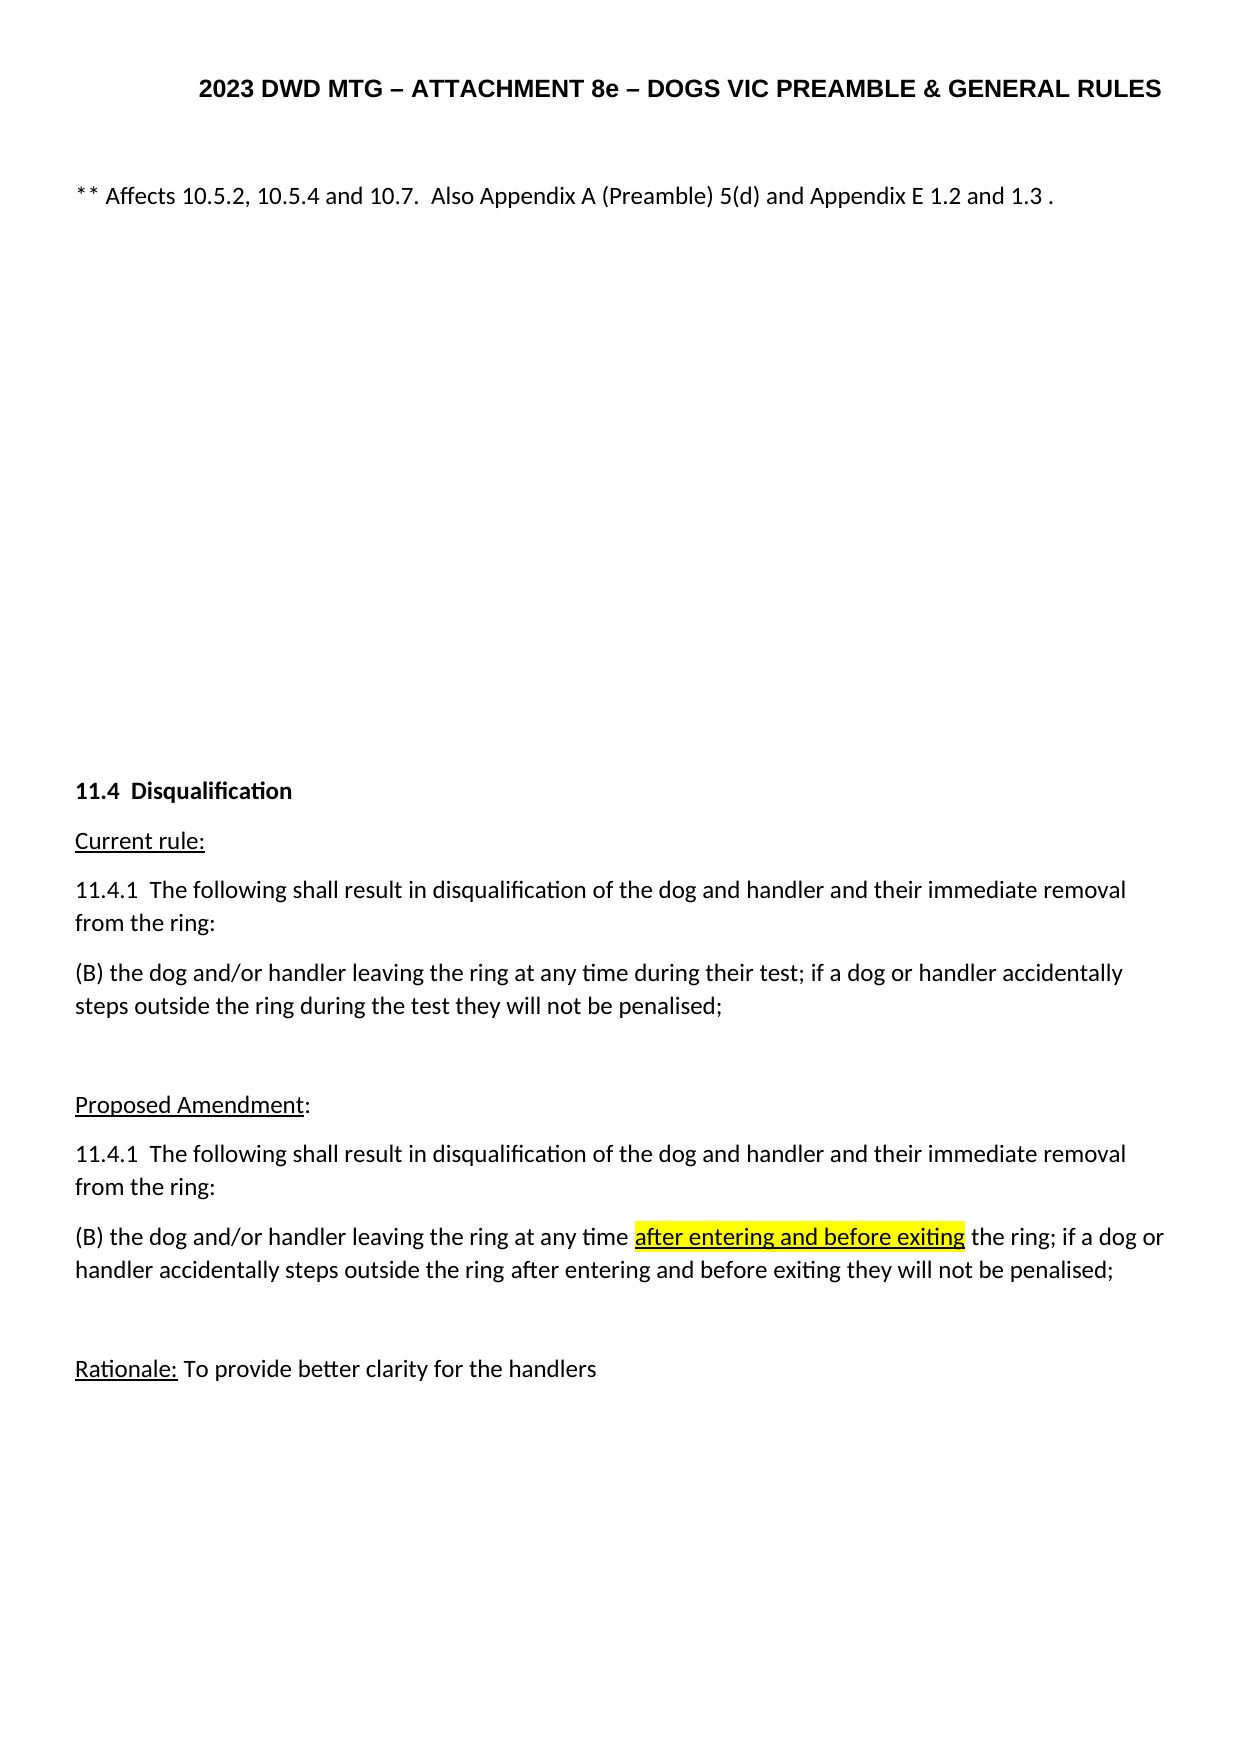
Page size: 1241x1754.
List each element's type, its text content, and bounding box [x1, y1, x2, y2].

text Proposed Amendment: [75, 1089, 1165, 1119]
text Rationale: To provide better clarity for the handlers [75, 1353, 1165, 1384]
text 11.4 Disqualification [75, 775, 1165, 806]
text (B) the dog and/or handler leaving the ring at any time during their test; if a dog or handler accidentally steps outside the ring during the test they will not be penalised; [75, 957, 1165, 1020]
text 11.4.1 The following shall result in disqualification of the dog and handler and their immediate removal from the ring: [75, 874, 1165, 938]
text Current rule: [75, 825, 1165, 855]
text 11.4.1 The following shall result in disqualification of the dog and handler and their immediate removal from the ring: [75, 1138, 1165, 1202]
text (B) the dog and/or handler leaving the ring at any time after entering and before exiting the ring; if a dog or handler accidentally steps outside the ring after entering and before exiting they will not be penalised; [75, 1221, 1165, 1284]
text ** Affects 10.5.2, 10.5.4 and 10.7. Also Appendix A (Preamble) 5(d) and Appendix E 1.2 and 1.3 . [75, 180, 1165, 211]
